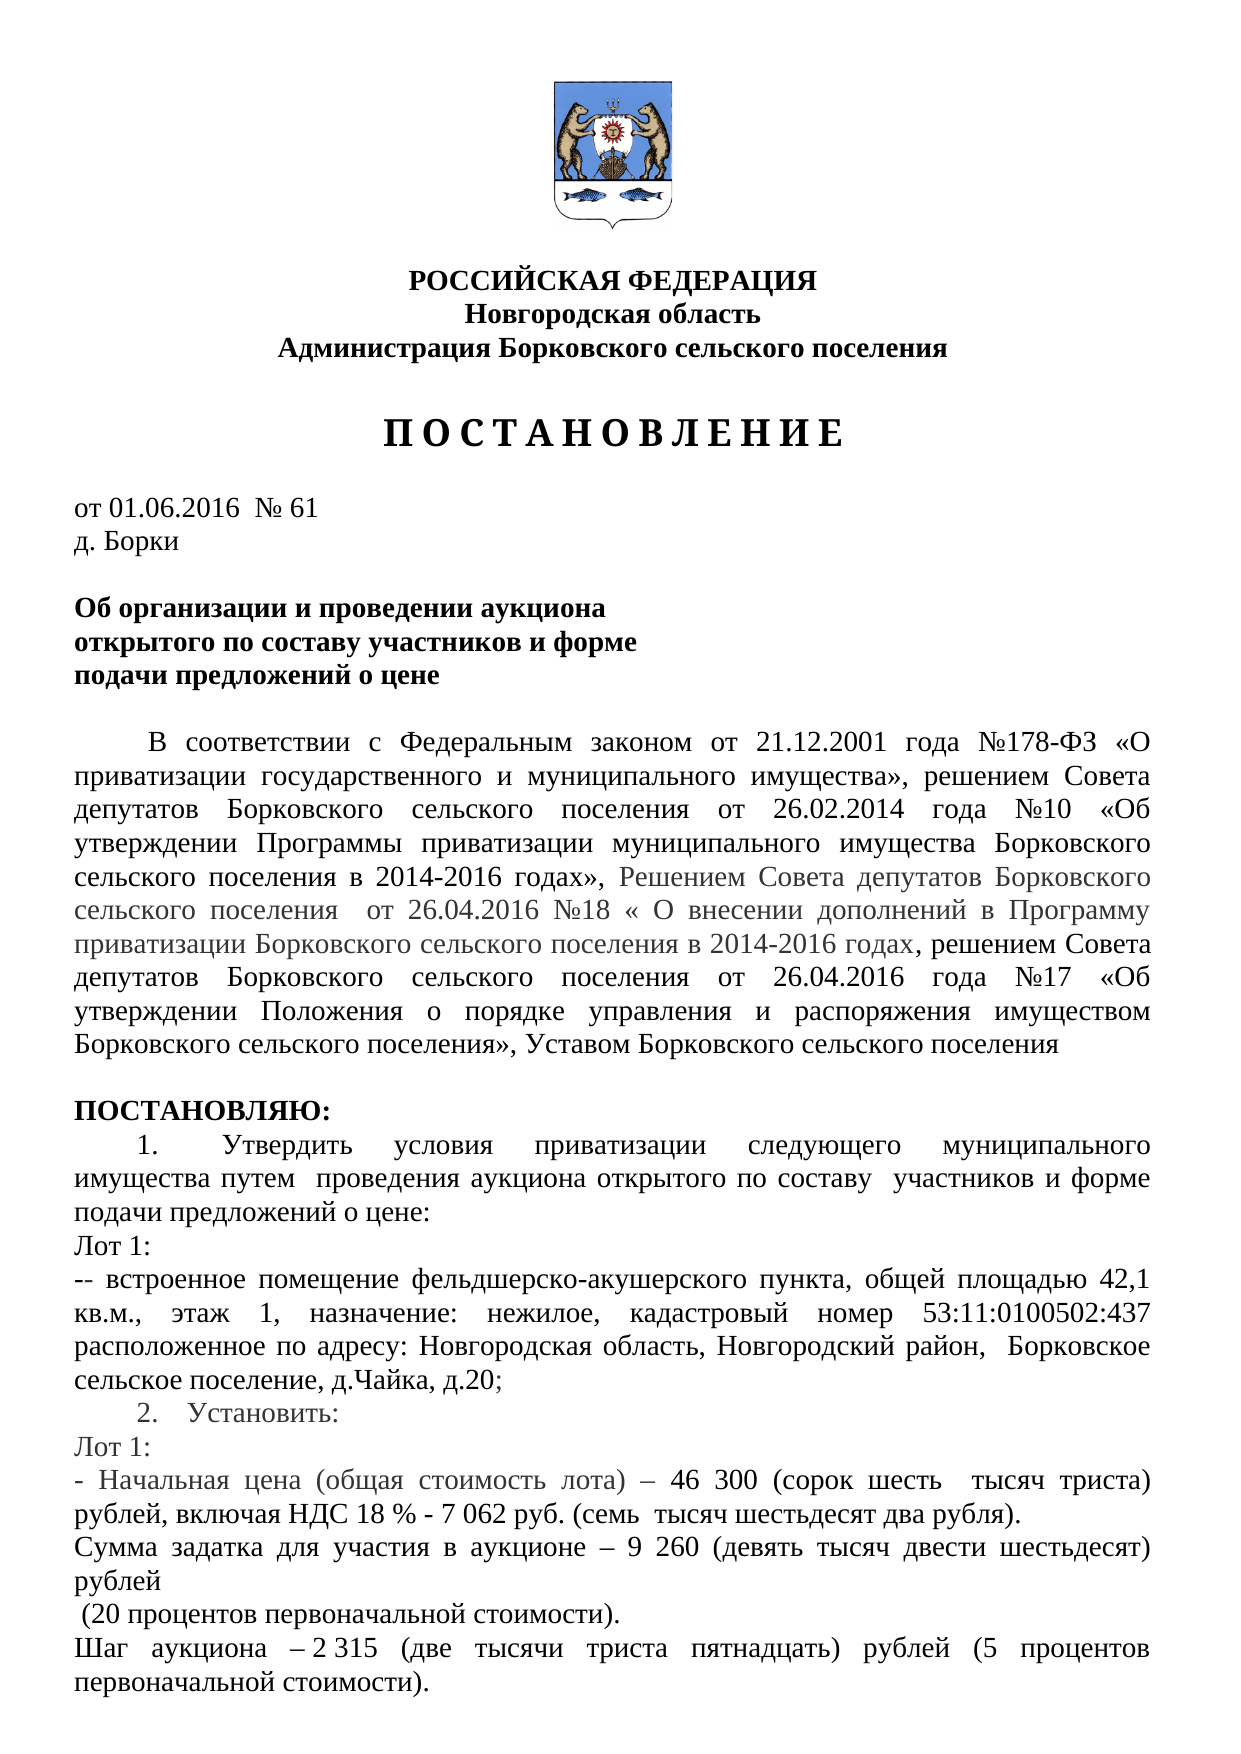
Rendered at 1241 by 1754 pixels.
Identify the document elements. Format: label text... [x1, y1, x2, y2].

subtitle П О С Т А Н О В Л Е Н И Е [74, 413, 1152, 456]
text РОССИЙСКАЯ ФЕДЕРАЦИЯ [74, 263, 1152, 296]
list Утвердить условия приватизации следующего муниципального имущества путем проведения аукциона открытого по составу участников и форме подачи предложений о цене: [74, 1127, 1152, 1228]
title Об организации и проведении аукциона [74, 590, 1152, 624]
text ПОСТАНОВЛЯЮ: [74, 1093, 1152, 1127]
list Установить: [136, 1395, 1152, 1429]
text (20 процентов первоначальной стоимости). [74, 1597, 1152, 1630]
text В соответствии с Федеральным законом от 21.12.2001 года №178-ФЗ «О приватизации государственного и муниципального имущества», решением Совета депутатов Борковского сельского поселения от 26.02.2014 года №10 «Об утверждении Программы приватизации муниципального имущества Борковского сельского поселения в 2014-2016 годах», Решением Совета депутатов Борковского сельского поселения от 26.04.2016 №18 « О внесении дополнений в Программу приватизации Борковского сельского поселения в 2014-2016 годах, решением Совета депутатов Борковского сельского поселения от 26.04.2016 года №17 «Об утверждении Положения о порядке управления и распоряжения имуществом Борковского сельского поселения», Уставом Борковского сельского поселения [74, 724, 1152, 1060]
text - Начальная цена (общая стоимость лота) – 46 300 (сорок шесть тысяч триста) рублей, включая НДС 18 % - 7 062 руб. (семь тысяч шестьдесят два рубля). [74, 1462, 1152, 1529]
text Лот 1: [74, 1429, 1152, 1462]
title подачи предложений о цене [74, 657, 1152, 691]
text от 01.06.2016 № 61 [74, 490, 1152, 523]
picture [553, 81, 673, 230]
text Шаг аукциона – 2 315 (две тысячи триста пятнадцать) рублей (5 процентов первоначальной стоимости). [74, 1630, 1152, 1697]
text д. Борки [74, 523, 1152, 557]
title открытого по составу участников и форме [74, 624, 1152, 657]
text -- встроенное помещение фельдшерско-акушерского пункта, общей площадью 42,1 кв.м., этаж 1, назначение: нежилое, кадастровый номер 53:11:0100502:437 расположенное по адресу: Новгородская область, Новгородский район, Борковское сельское поселение, д.Чайка, д.20; [74, 1261, 1152, 1395]
text Сумма задатка для участия в аукционе – 9 260 (девять тысяч двести шестьдесят) рублей [74, 1529, 1152, 1597]
text Лот 1: [74, 1228, 1152, 1261]
text Новгородская область [74, 296, 1152, 330]
text Администрация Борковского сельского поселения [74, 330, 1152, 363]
